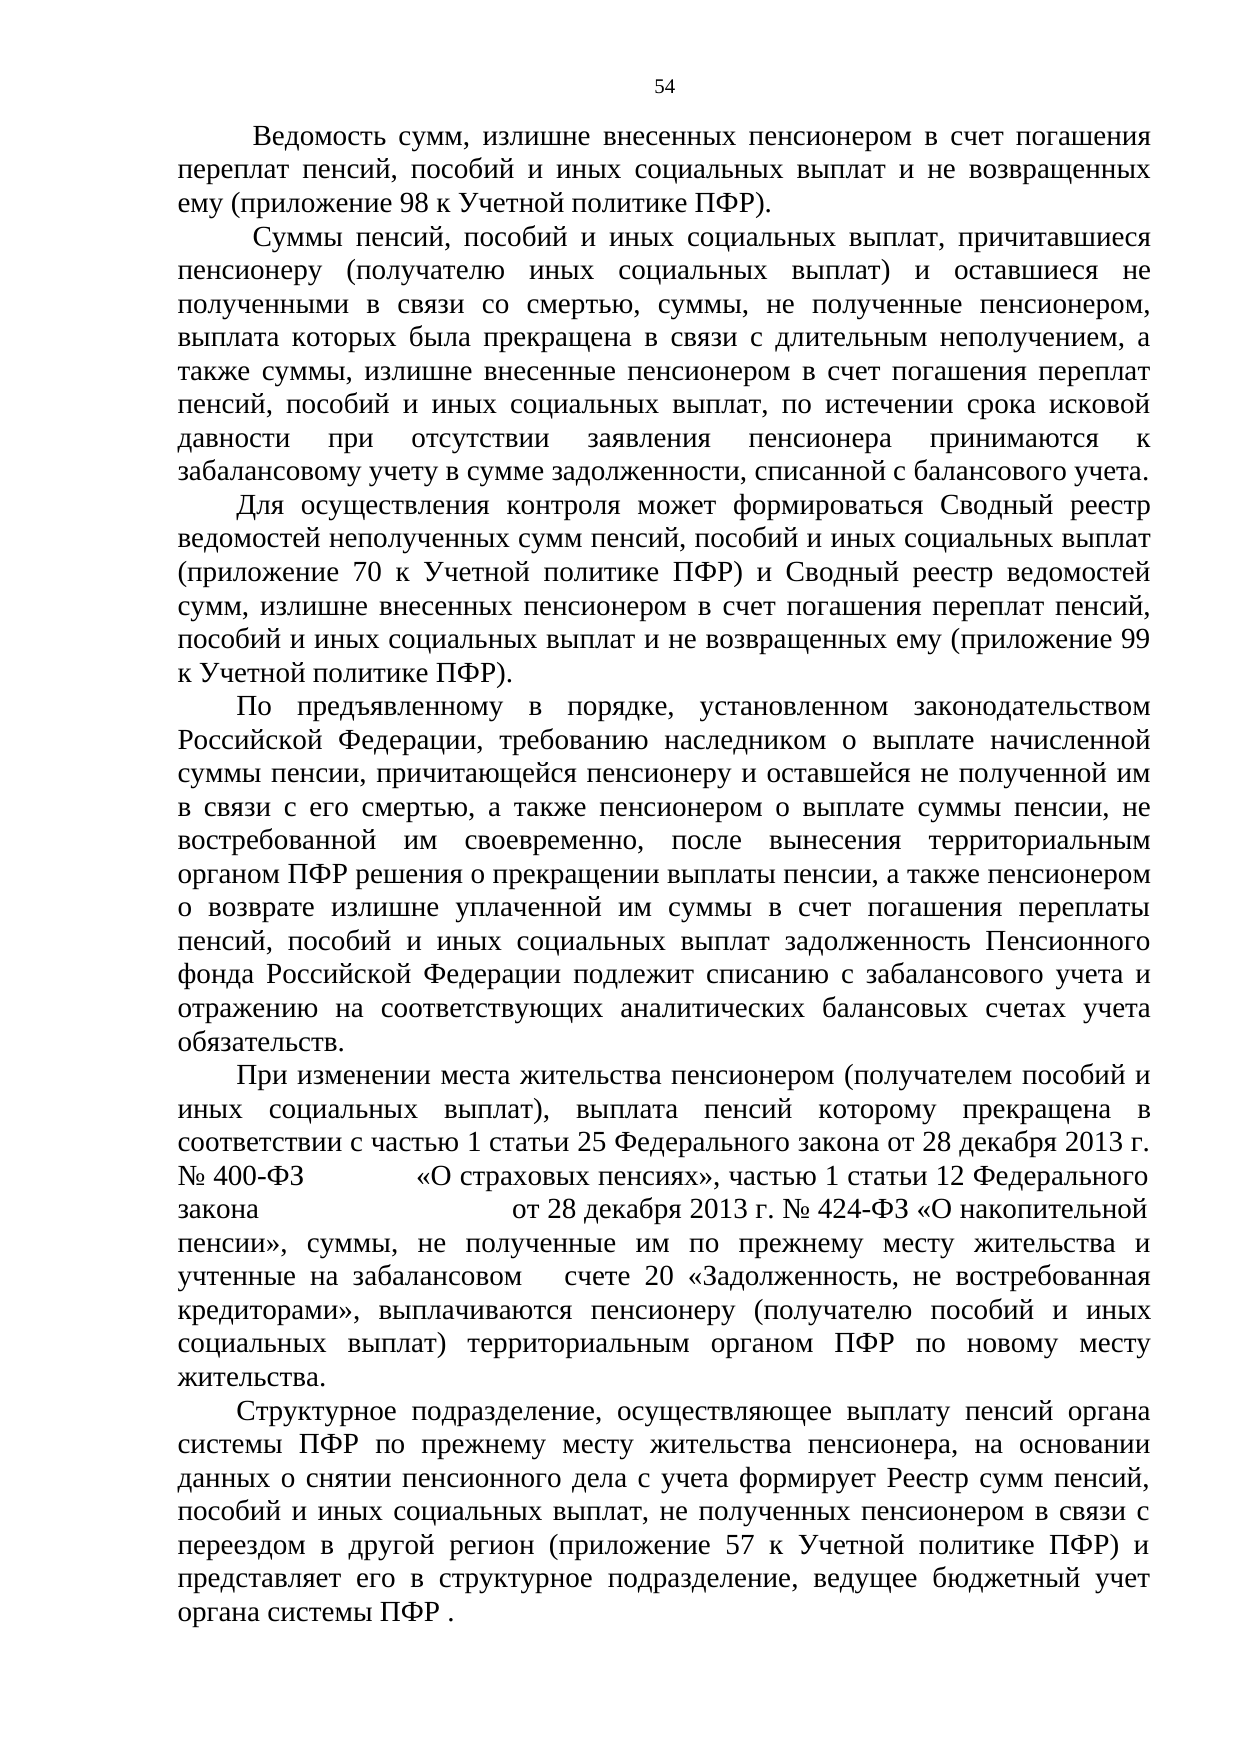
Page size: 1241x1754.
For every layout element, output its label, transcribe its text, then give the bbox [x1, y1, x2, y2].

text По предъявленному в порядке, установленном законодательством Российской Федерации, требованию наследником о выплате начисленной суммы пенсии, причитающейся пенсионеру и оставшейся не полученной им в связи с его смертью, а также пенсионером о выплате суммы пенсии, не востребованной им своевременно, после вынесения территориальным органом ПФР решения о прекращении выплаты пенсии, а также пенсионером о возврате излишне уплаченной им суммы в счет погашения переплаты пенсий, пособий и иных социальных выплат задолженность Пенсионного фонда Российской Федерации подлежит списанию с забалансового учета и отражению на соответствующих аналитических балансовых счетах учета обязательств. [177, 688, 1152, 1057]
text Структурное подразделение, осуществляющее выплату пенсий органа системы ПФР по прежнему месту жительства пенсионера, на основании данных о снятии пенсионного дела с учета формирует Реестр сумм пенсий, пособий и иных социальных выплат, не полученных пенсионером в связи с переездом в другой регион (приложение 57 к Учетной политике ПФР) и представляет его в структурное подразделение, ведущее бюджетный учет органа системы ПФР . [177, 1393, 1151, 1627]
text Для осуществления контроля может формироваться Сводный реестр ведомостей неполученных сумм пенсий, пособий и иных социальных выплат (приложение 70 к Учетной политике ПФР) и Сводный реестр ведомостей сумм, излишне внесенных пенсионером в счет погашения переплат пенсий, пособий и иных социальных выплат и не возвращенных ему (приложение 99 к Учетной политике ПФР). [177, 487, 1152, 688]
text Ведомость сумм, излишне внесенных пенсионером в счет погашения переплат пенсий, пособий и иных социальных выплат и не возвращенных ему (приложение 98 к Учетной политике ПФР). [177, 118, 1152, 219]
text При изменении места жительства пенсионером (получателем пособий и иных социальных выплат), выплата пенсий которому прекращена в соответствии с частью 1 статьи 25 Федерального закона от 28 декабря 2013 г. № 400-ФЗ «О страховых пенсиях», частью 1 статьи 12 Федерального закона от 28 декабря 2013 г. № 424-ФЗ «О накопительной пенсии», суммы, не полученные им по прежнему месту жительства и учтенные на забалансовом счете 20 «Задолженность, не востребованная кредиторами», выплачиваются пенсионеру (получателю пособий и иных социальных выплат) территориальным органом ПФР по новому месту жительства. [177, 1057, 1152, 1393]
text Суммы пенсий, пособий и иных социальных выплат, причитавшиеся пенсионеру (получателю иных социальных выплат) и оставшиеся не полученными в связи со смертью, суммы, не полученные пенсионером, выплата которых была прекращена в связи с длительным неполучением, а также суммы, излишне внесенные пенсионером в счет погашения переплат пенсий, пособий и иных социальных выплат, по истечении срока исковой давности при отсутствии заявления пенсионера принимаются к забалансовому учету в сумме задолженности, списанной с балансового учета. [177, 219, 1152, 487]
